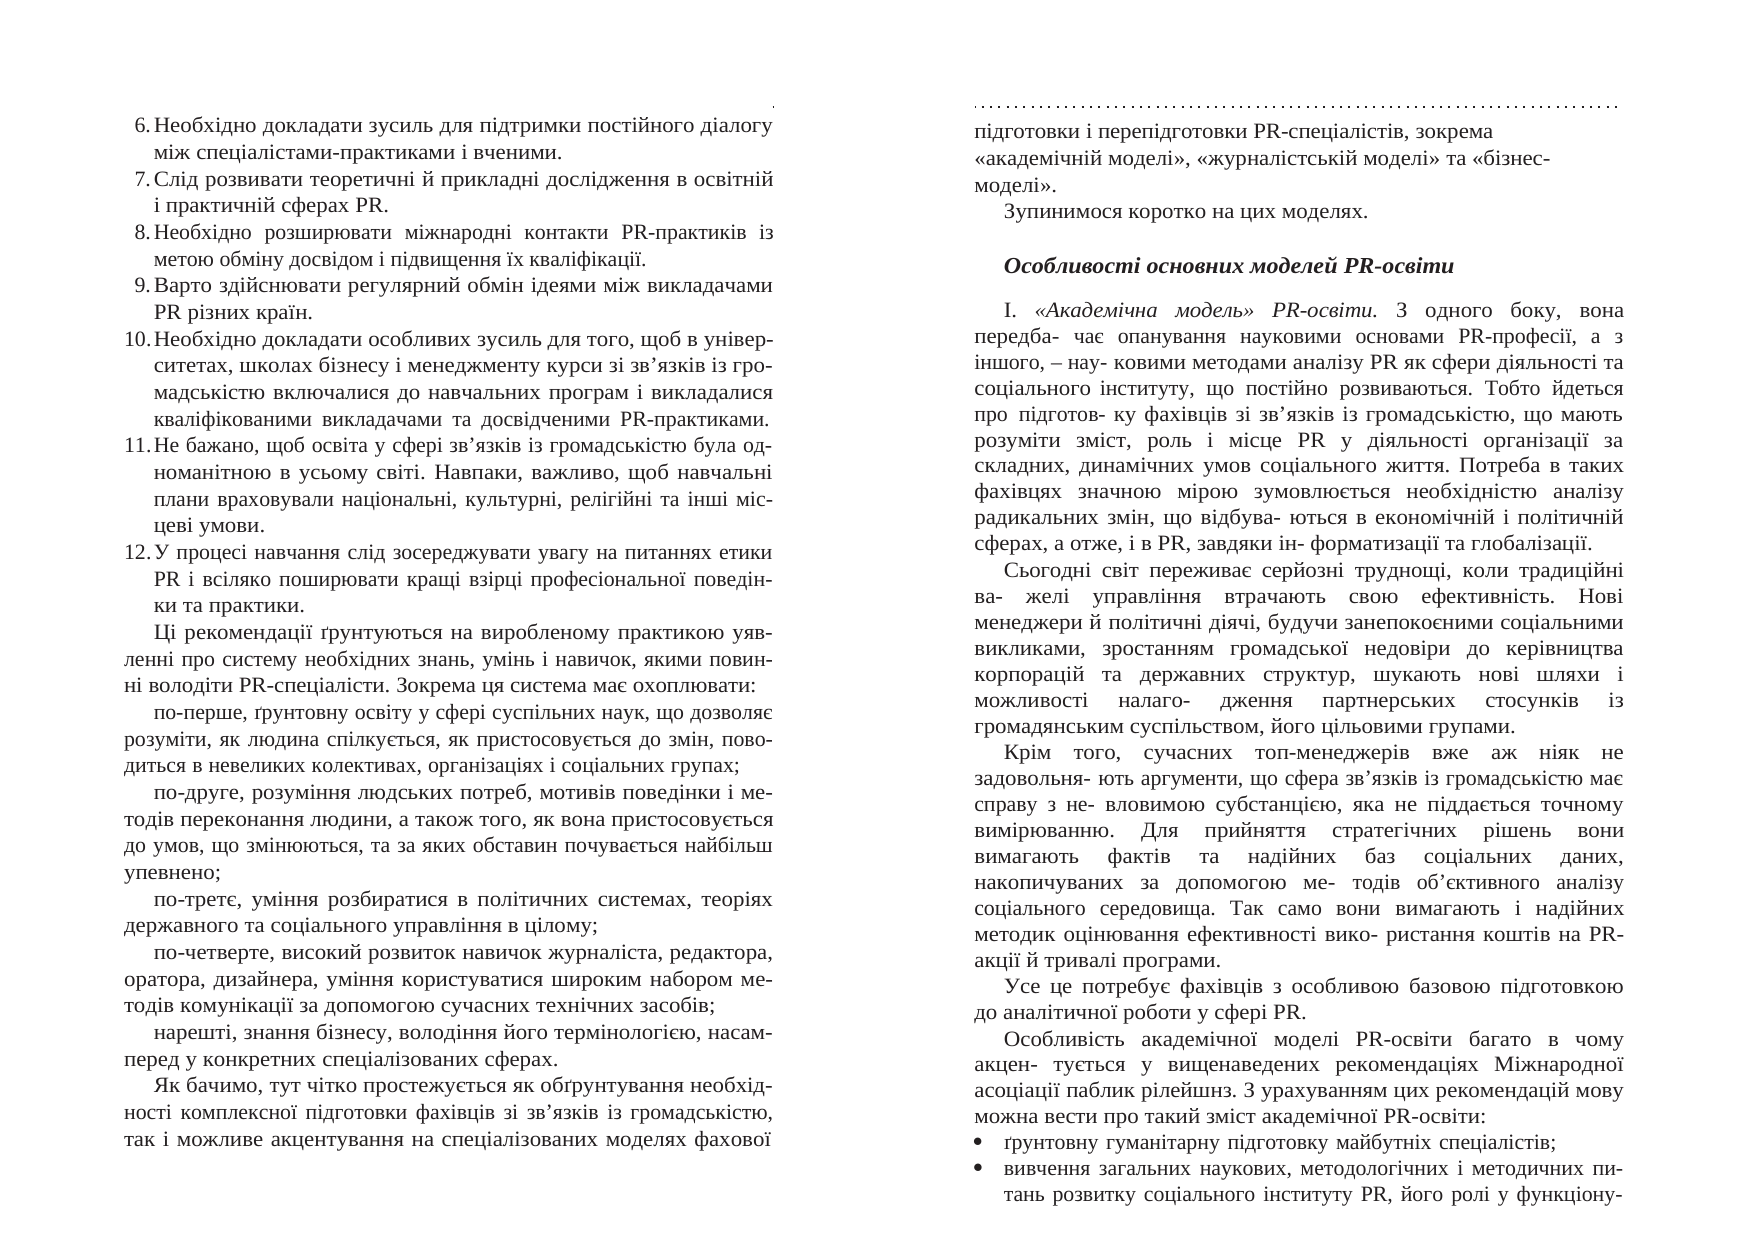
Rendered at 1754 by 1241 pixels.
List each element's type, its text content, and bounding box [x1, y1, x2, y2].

list У процесі навчання слід зосереджувати увагу на питаннях етики PR і всіляко поширювати кращі взірці професіональної поведін- ки та практики. [124, 539, 774, 617]
subtitle Особливості основних моделей PR-освіти [1004, 252, 1637, 278]
text підготовки і перепідготовки PR-спеціалістів, зокрема «академічній моделі», «журналістській моделі» та «бізнес-моделі». [974, 118, 1624, 197]
list Не бажано, щоб освіта у сфері зв’язків із громадськістю була од- номанітною в усьому світі. Навпаки, важливо, щоб навчальні плани враховували національні, культурні, релігійні та інші міс- цеві умови. [124, 432, 774, 537]
text Сьогодні світ переживає серйозні труднощі, коли традиційні ва- желі управління втрачають свою ефективність. Нові менеджери й політичні діячі, будучи занепокоєними соціальними викликами, зростанням громадської недовіри до керівництва корпорацій та державних структур, шукають нові шляхи і можливості налаго- дження партнерських стосунків із громадянським суспільством, його цільовими групами. [974, 557, 1624, 738]
list Варто здійснювати регулярний обмін ідеями між викладачами PR різних країн. [134, 272, 774, 324]
text Ці рекомендації ґрунтуються на виробленому практикою уяв- ленні про систему необхідних знань, умінь і навичок, якими повин- ні володіти PR-спеціалісти. Зокрема ця система має охоплювати: [124, 619, 774, 697]
text нарешті, знання бізнесу, володіння його термінологією, насам- перед у конкретних спеціалізованих сферах. [124, 1019, 774, 1071]
text по-друге, розуміння людських потреб, мотивів поведінки і ме- тодів переконання людини, а також того, як вона пристосовується до умов, що змінюються, та за яких обставин почувається найбільш упевнено; [124, 779, 774, 884]
list Необхідно розширювати міжнародні контакти PR-практиків із метою обміну досвідом і підвищення їх кваліфікації. [134, 219, 774, 271]
text Усе це потребує фахівців з особливою базовою підготовкою до аналітичної роботи у сфері PR. [974, 973, 1624, 1024]
text по-третє, уміння розбиратися в політичних системах, теоріях державного та соціального управління в цілому; [124, 886, 774, 937]
list Слід розвивати теоретичні й прикладні дослідження в освітній і практичній сферах PR. [134, 166, 774, 217]
text І. «Академічна модель» PR-освіти. З одного боку, вона передба- чає опанування науковими основами PR-професії, а з іншого, – нау- ковими методами аналізу PR як сфери діяльності та соціального інституту, що постійно розвиваються. Тобто йдеться про підготов- ку фахівців зі зв’язків із громадськістю, що мають розуміти зміст, роль і місце PR у діяльності організації за складних, динамічних умов соціального життя. Потреба в таких фахівцях значною мірою зумовлюється необхідністю аналізу радикальних змін, що відбува- ються в економічній і політичній сферах, а отже, і в PR, завдяки ін- форматизації та глобалізації. [974, 297, 1624, 556]
list Необхідно докладати зусиль для підтримки постійного діалогу між спеціалістами-практиками і вченими. [134, 112, 774, 164]
list ґрунтовну гуманітарну підготовку майбутніх спеціалістів; [974, 1129, 1637, 1155]
text Крім того, сучасних топ-менеджерів вже аж ніяк не задовольня- ють аргументи, що сфера зв’язків із громадськістю має справу з не- вловимою субстанцією, яка не піддається точному вимірюванню. Для прийняття стратегічних рішень вони вимагають фактів та надійних баз соціальних даних, накопичуваних за допомогою ме- тодів об’єктивного аналізу соціального середовища. Так само вони вимагають і надійних методик оцінювання ефективності вико- ристання коштів на PR-акції й тривалі програми. [974, 739, 1624, 972]
text по-перше, ґрунтовну освіту у сфері суспільних наук, що дозволяє розуміти, як людина спілкується, як пристосовується до змін, пово- диться в невеликих колективах, організаціях і соціальних групах; [124, 699, 774, 777]
text Зупинимося коротко на цих моделях. [1004, 198, 1637, 223]
text Як бачимо, тут чітко простежується як обґрунтування необхід- ності комплексної підготовки фахівців зі зв’язків із громадськістю, так і можливе акцентування на спеціалізованих моделях фахової [124, 1072, 774, 1151]
text по-четверте, високий розвиток навичок журналіста, редактора, оратора, дизайнера, уміння користуватися широким набором ме- тодів комунікації за допомогою сучасних технічних засобів; [124, 939, 774, 1017]
text Особливість академічної моделі PR-освіти багато в чому акцен- тується у вищенаведених рекомендаціях Міжнародної асоціації паблик рілейшнз. З урахуванням цих рекомендацій мову можна вести про такий зміст академічної PR-освіти: [974, 1026, 1624, 1128]
list Необхідно докладати особливих зусиль для того, щоб в універ- ситетах, школах бізнесу і менеджменту курси зі зв’язків із гро- мадськістю включалися до навчальних програм і викладалися кваліфікованими викладачами та досвідченими PR-практиками. [124, 326, 774, 431]
list вивчення загальних наукових, методологічних і методичних пи- тань розвитку соціального інституту PR, його ролі у функціону- [974, 1155, 1624, 1206]
